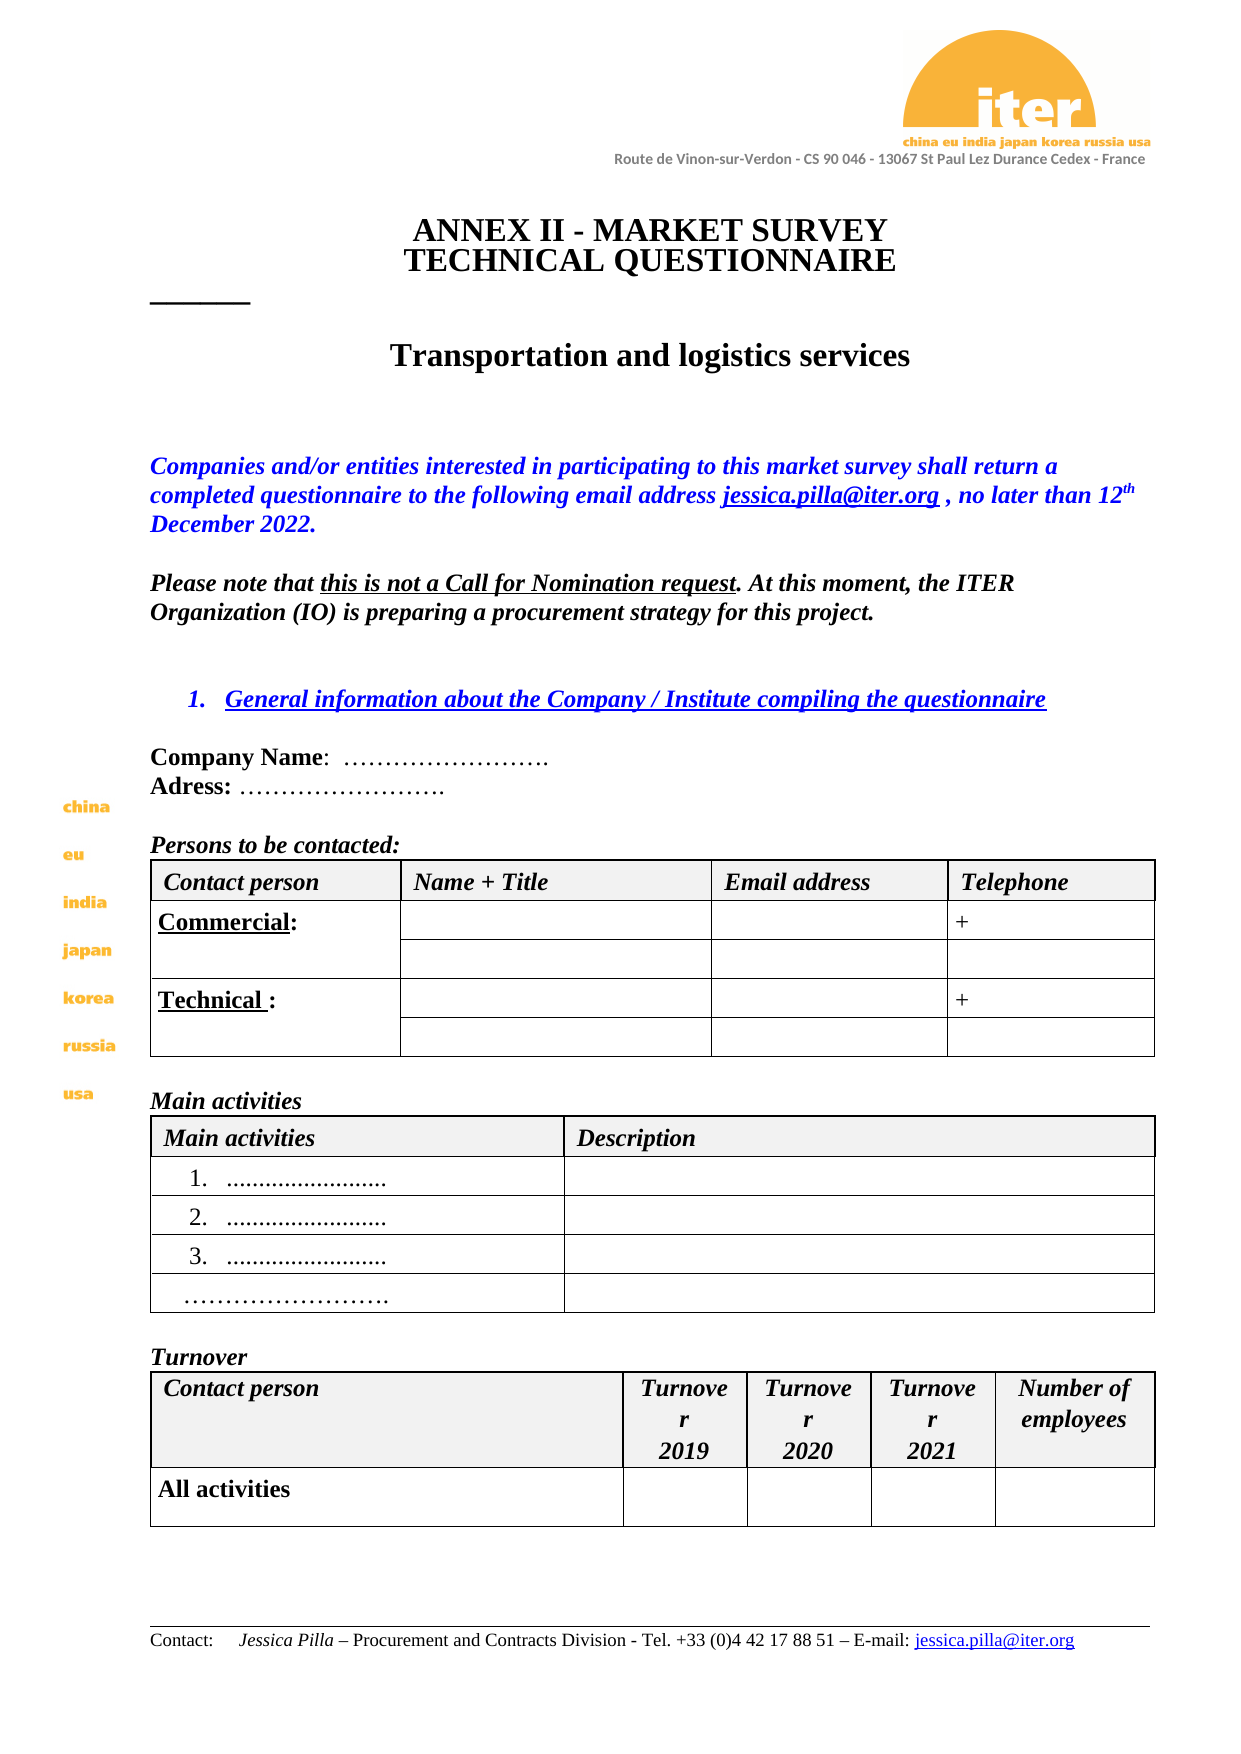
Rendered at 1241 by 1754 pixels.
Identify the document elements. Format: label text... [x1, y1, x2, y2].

picture [59, 797, 120, 1104]
table_cell [401, 1018, 711, 1056]
table_cell [624, 1468, 747, 1526]
table_cell [565, 1157, 1154, 1195]
table_cell [151, 1017, 400, 1056]
table_header Turnover 2019 [624, 1373, 746, 1467]
table_cell [151, 1157, 564, 1195]
table_header Contact person [152, 861, 400, 900]
subtitle Persons to be contacted: [150, 830, 1150, 859]
table_cell [401, 940, 711, 978]
text TECHNICAL QUESTIONNAIRE [150, 248, 1150, 277]
table_cell [151, 939, 400, 978]
text Adress: ……………………. [150, 771, 1150, 801]
table_cell [996, 1468, 1154, 1526]
table_header Turnover 2021 [872, 1373, 995, 1467]
table_cell [401, 979, 711, 1017]
table_cell [565, 1196, 1154, 1234]
text Turnover [150, 1342, 1150, 1371]
table_cell [872, 1468, 995, 1526]
table_cell [401, 901, 711, 939]
text Transportation and logistics services [150, 335, 1150, 373]
table_header Email address [712, 861, 947, 900]
table_cell [712, 1018, 947, 1056]
table_cell All activities [151, 1468, 623, 1526]
table_cell [565, 1274, 1154, 1312]
table_cell [151, 1196, 564, 1234]
text Companies and/or entities interested in participating to this market survey shall return a completed questionnaire to the following email address jessica.pilla@iter.org , no later than 12th December 2022. [150, 451, 1150, 538]
table_cell [565, 1235, 1154, 1273]
text ANNEX II - MARKET SURVEY [150, 218, 1150, 248]
table_cell + [948, 901, 1154, 939]
table_header Telephone [949, 861, 1154, 900]
table_cell [748, 1468, 871, 1526]
table_cell Technical : [151, 979, 400, 1017]
table_cell ……………………. [151, 1274, 564, 1312]
text Please note that this is not a Call for Nomination request. At this moment, the ITER Organization (IO) is preparing a procurement strategy for this project. [150, 568, 1150, 626]
table_cell [712, 901, 947, 939]
table_cell Commercial: [151, 901, 400, 939]
table_header Contact person [152, 1373, 622, 1467]
picture [903, 30, 1151, 149]
table_cell [948, 1018, 1154, 1056]
table_cell [712, 979, 947, 1017]
table_header Main activities [152, 1117, 563, 1156]
subtitle General information about the Company / Institute compiling the questionnaire [187, 684, 1150, 713]
text ______ [150, 277, 1150, 306]
table_header Number of employees [996, 1373, 1154, 1467]
table_cell [712, 940, 947, 978]
table_cell [151, 1235, 564, 1273]
table_header Name + Title [402, 861, 711, 900]
text Company Name: ……………………. [150, 742, 1150, 771]
table_cell + [948, 979, 1154, 1017]
table_header Turnover 2020 [748, 1373, 870, 1467]
table_header Description [565, 1117, 1154, 1156]
table_cell [948, 940, 1154, 978]
text Main activities [150, 1086, 1150, 1115]
